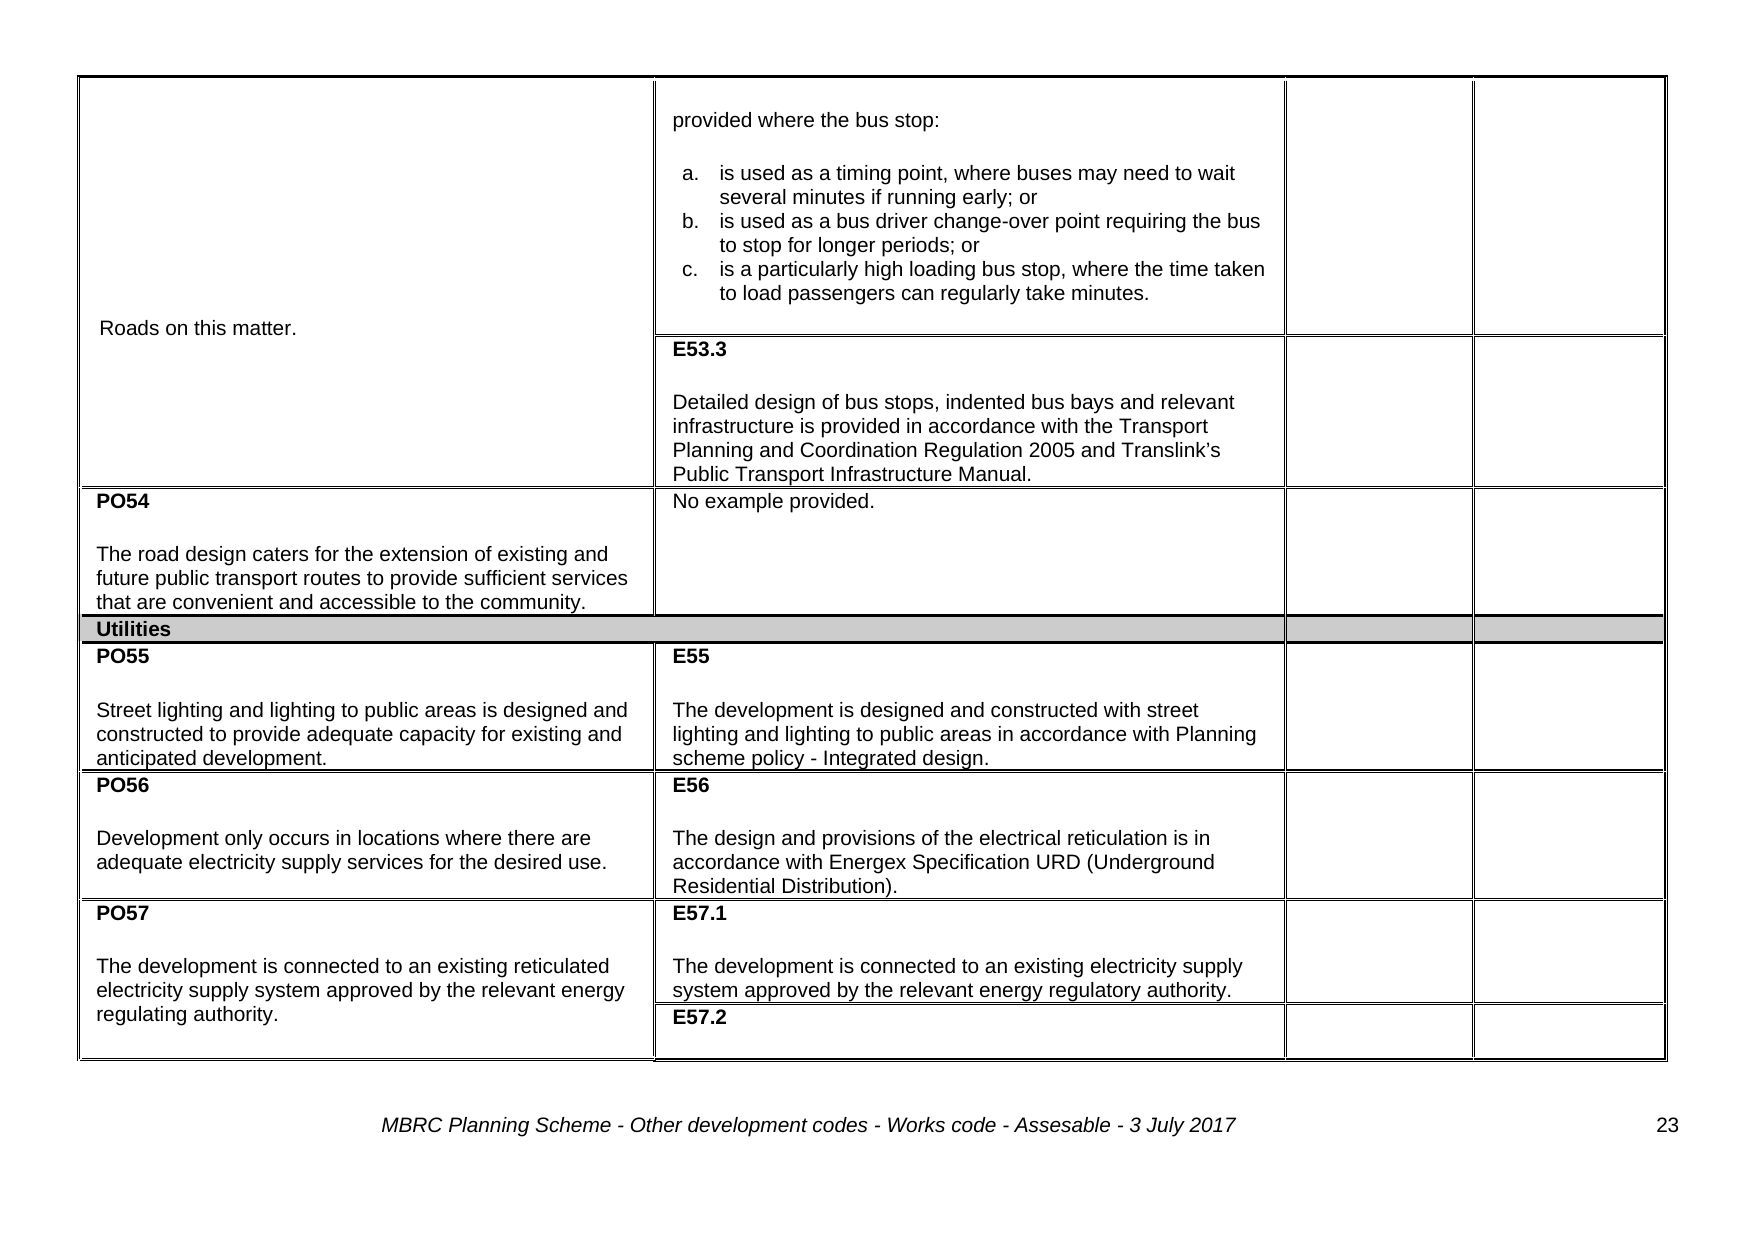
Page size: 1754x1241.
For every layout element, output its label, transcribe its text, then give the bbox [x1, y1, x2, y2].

table_cell [1287, 489, 1472, 614]
table_cell E57.1 The development is connected to an existing electricity supply system approved by the relevant energy regulatory authority. [656, 901, 1284, 1002]
table_cell [1286, 78, 1473, 333]
table_cell PO56 Development only occurs in locations where there are adequate electricity supply services for the desired use. [80, 769, 653, 897]
table_cell PO54 The road design caters for the extension of existing and future public transport routes to provide sufficient services that are convenient and accessible to the community. [78, 486, 654, 614]
table_cell [1474, 1002, 1666, 1058]
table_cell [1287, 337, 1472, 486]
table_cell E53.3 Detailed design of bus stops, indented bus bays and relevant infrastructure is provided in accordance with the Transport Planning and Coordination Regulation 2005 and Translink’s Public Transport Infrastructure Manual. [656, 337, 1284, 486]
table_cell [1475, 334, 1665, 486]
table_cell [655, 1005, 1286, 1058]
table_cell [655, 78, 1286, 333]
table_cell [1474, 78, 1664, 333]
table_cell [1286, 1005, 1473, 1058]
table_cell PO55 Street lighting and lighting to public areas is designed and constructed to provide adequate capacity for existing and anticipated development. [80, 641, 653, 769]
table_cell Utilities [80, 614, 1284, 641]
table_cell [1474, 486, 1666, 614]
table_cell PO57 The development is connected to an existing reticulated electricity supply system approved by the relevant energy regulating authority. [80, 898, 654, 1058]
table_cell [1475, 769, 1665, 897]
table_cell E56 The design and provisions of the electrical reticulation is in accordance with Energex Specification URD (Underground Residential Distribution). [656, 773, 1284, 897]
table_cell [1287, 901, 1472, 1002]
table_cell [1475, 641, 1664, 769]
table_cell [1287, 773, 1472, 897]
table_cell [1475, 898, 1665, 1002]
table_cell [1287, 644, 1472, 769]
table_cell E55 The development is designed and constructed with street lighting and lighting to public areas in accordance with Planning scheme policy - Integrated design. [656, 644, 1284, 769]
table_cell [1287, 617, 1472, 641]
table_cell [1475, 614, 1664, 641]
table_cell No example provided. [656, 489, 1284, 614]
